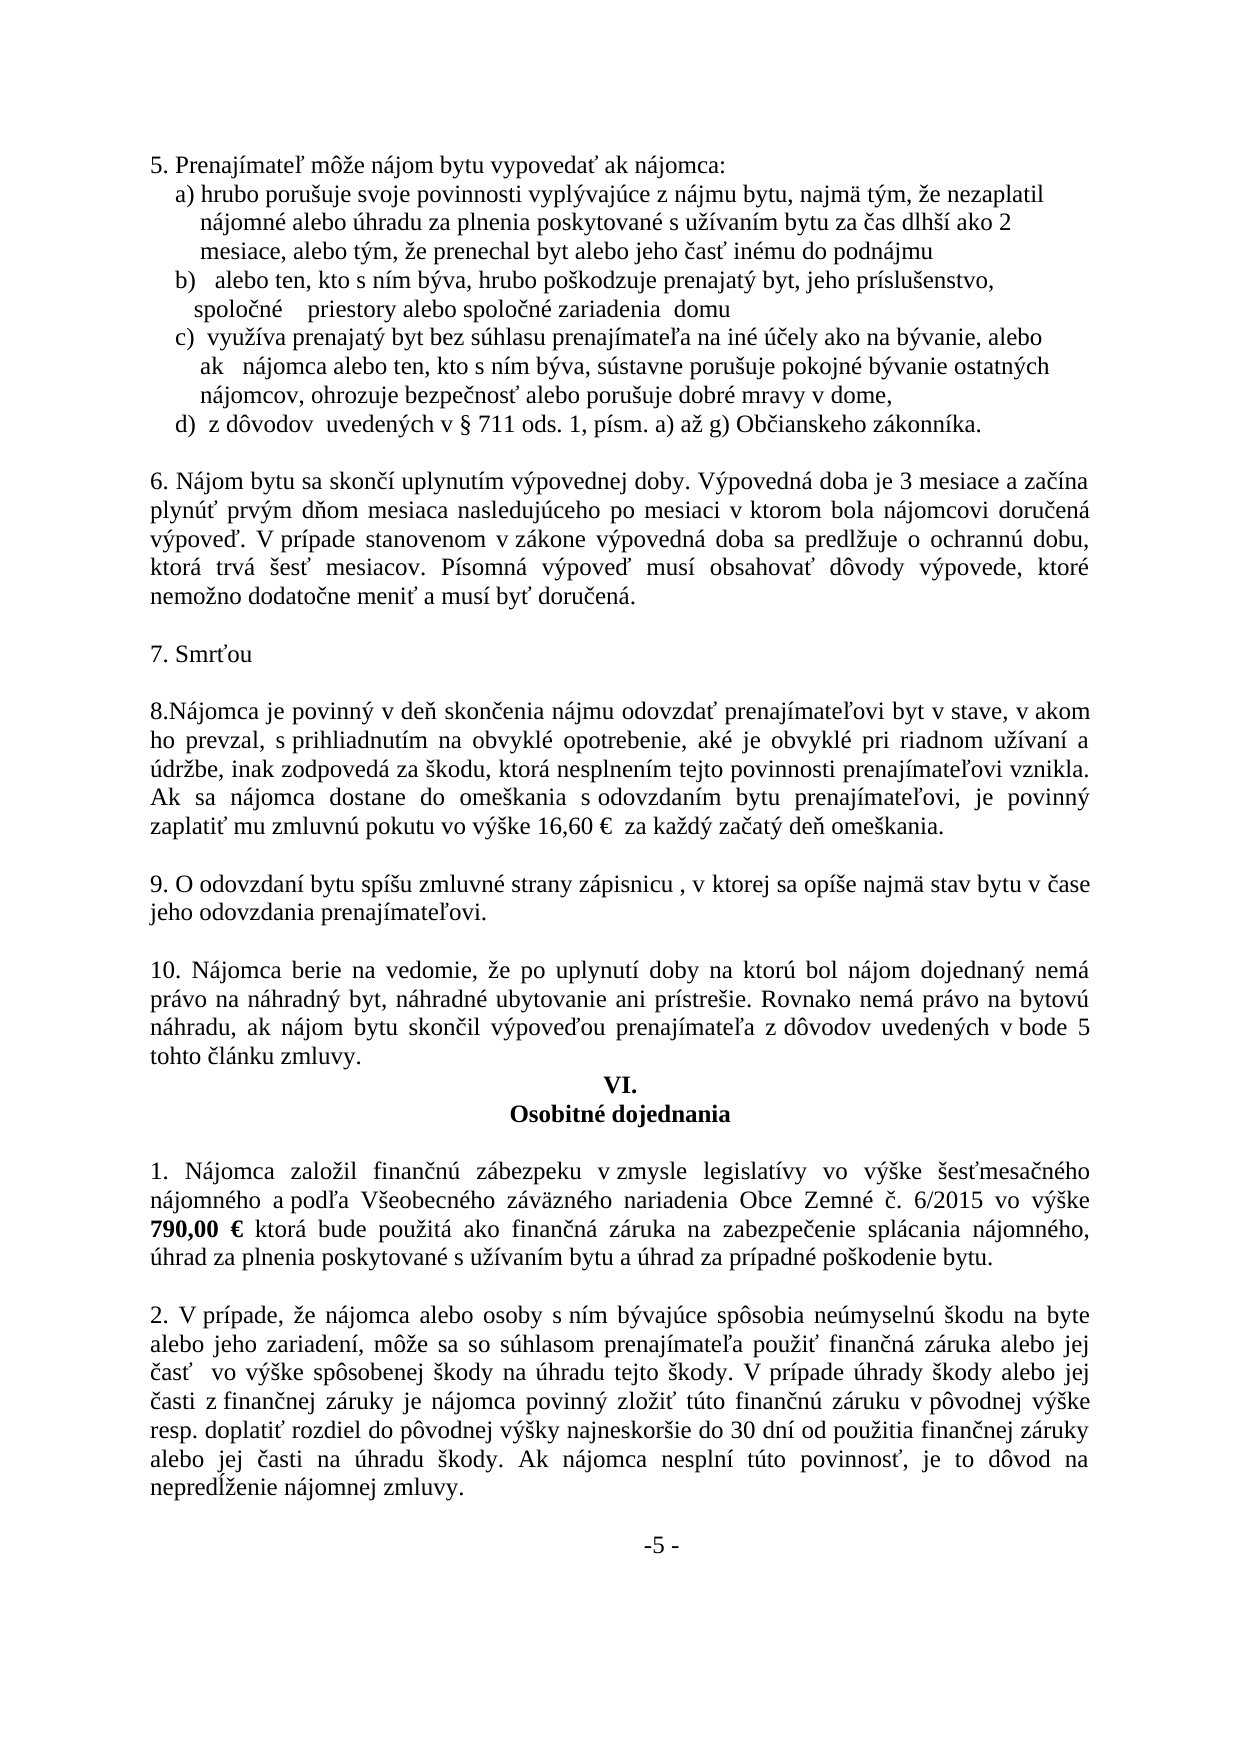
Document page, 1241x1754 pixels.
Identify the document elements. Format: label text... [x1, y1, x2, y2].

text 5. Prenajímateľ môže nájom bytu vypovedať ak nájomca: [150, 150, 1090, 179]
text VI. [150, 1070, 1090, 1099]
text 1. Nájomca založil finančnú zábezpeku v zmysle legislatívy vo výške šesťmesačného nájomného a podľa Všeobecného záväzného nariadenia Obce Zemné č. 6/2015 vo výške 790,00 € ktorá bude použitá ako finančná záruka na zabezpečenie splácania nájomného, úhrad za plnenia poskytované s užívaním bytu a úhrad za prípadné poškodenie bytu. [150, 1156, 1090, 1271]
text d) z dôvodov uvedených v § 711 ods. 1, písm. a) až g) Občianskeho zákonníka. [150, 409, 1090, 437]
text 2. V prípade, že nájomca alebo osoby s ním bývajúce spôsobia neúmyselnú škodu na byte alebo jeho zariadení, môže sa so súhlasom prenajímateľa použiť finančná záruka alebo jej časť vo výške spôsobenej škody na úhradu tejto škody. V prípade úhrady škody alebo jej časti z finančnej záruky je nájomca povinný zložiť túto finančnú záruku v pôvodnej výške resp. doplatiť rozdiel do pôvodnej výšky najneskoršie do 30 dní od použitia finančnej záruky alebo jej časti na úhradu škody. Ak nájomca nesplní túto povinnosť, je to dôvod na nepredĺženie nájomnej zmluvy. [150, 1300, 1090, 1501]
text c) využíva prenajatý byt bez súhlasu prenajímateľa na iné účely ako na bývanie, alebo [150, 322, 1090, 351]
text 7. Smrťou [150, 639, 1090, 667]
text -5 - [150, 1530, 1090, 1559]
text Osobitné dojednania [150, 1099, 1090, 1127]
text 9. O odovzdaní bytu spíšu zmluvné strany zápisnicu , v ktorej sa opíše najmä stav bytu v čase jeho odovzdania prenajímateľovi. [150, 869, 1090, 926]
text nájomcov, ohrozuje bezpečnosť alebo porušuje dobré mravy v dome, [150, 380, 1090, 409]
text spoločné priestory alebo spoločné zariadenia domu [150, 294, 1090, 322]
text 10. Nájomca berie na vedomie, že po uplynutí doby na ktorú bol nájom dojednaný nemá právo na náhradný byt, náhradné ubytovanie ani prístrešie. Rovnako nemá právo na bytovú náhradu, ak nájom bytu skončil výpoveďou prenajímateľa z dôvodov uvedených v bode 5 tohto článku zmluvy. [150, 955, 1090, 1070]
text ak nájomca alebo ten, kto s ním býva, sústavne porušuje pokojné bývanie ostatných [150, 351, 1090, 380]
text mesiace, alebo tým, že prenechal byt alebo jeho časť inému do podnájmu [150, 236, 1090, 265]
text a) hrubo porušuje svoje povinnosti vyplývajúce z nájmu bytu, najmä tým, že nezaplatil [150, 179, 1090, 207]
text b) alebo ten, kto s ním býva, hrubo poškodzuje prenajatý byt, jeho príslušenstvo, [150, 265, 1090, 294]
text 8.Nájomca je povinný v deň skončenia nájmu odovzdať prenajímateľovi byt v stave, v akom ho prevzal, s prihliadnutím na obvyklé opotrebenie, aké je obvyklé pri riadnom užívaní a údržbe, inak zodpovedá za škodu, ktorá nesplnením tejto povinnosti prenajímateľovi vznikla. Ak sa nájomca dostane do omeškania s odovzdaním bytu prenajímateľovi, je povinný zaplatiť mu zmluvnú pokutu vo výške 16,60 € za každý začatý deň omeškania. [150, 696, 1090, 840]
text 6. Nájom bytu sa skončí uplynutím výpovednej doby. Výpovedná doba je 3 mesiace a začína plynúť prvým dňom mesiaca nasledujúceho po mesiaci v ktorom bola nájomcovi doručená výpoveď. V prípade stanovenom v zákone výpovedná doba sa predlžuje o ochrannú dobu, ktorá trvá šesť mesiacov. Písomná výpoveď musí obsahovať dôvody výpovede, ktoré nemožno dodatočne meniť a musí byť doručená. [150, 466, 1090, 610]
text nájomné alebo úhradu za plnenia poskytované s užívaním bytu za čas dlhší ako 2 [150, 207, 1090, 236]
